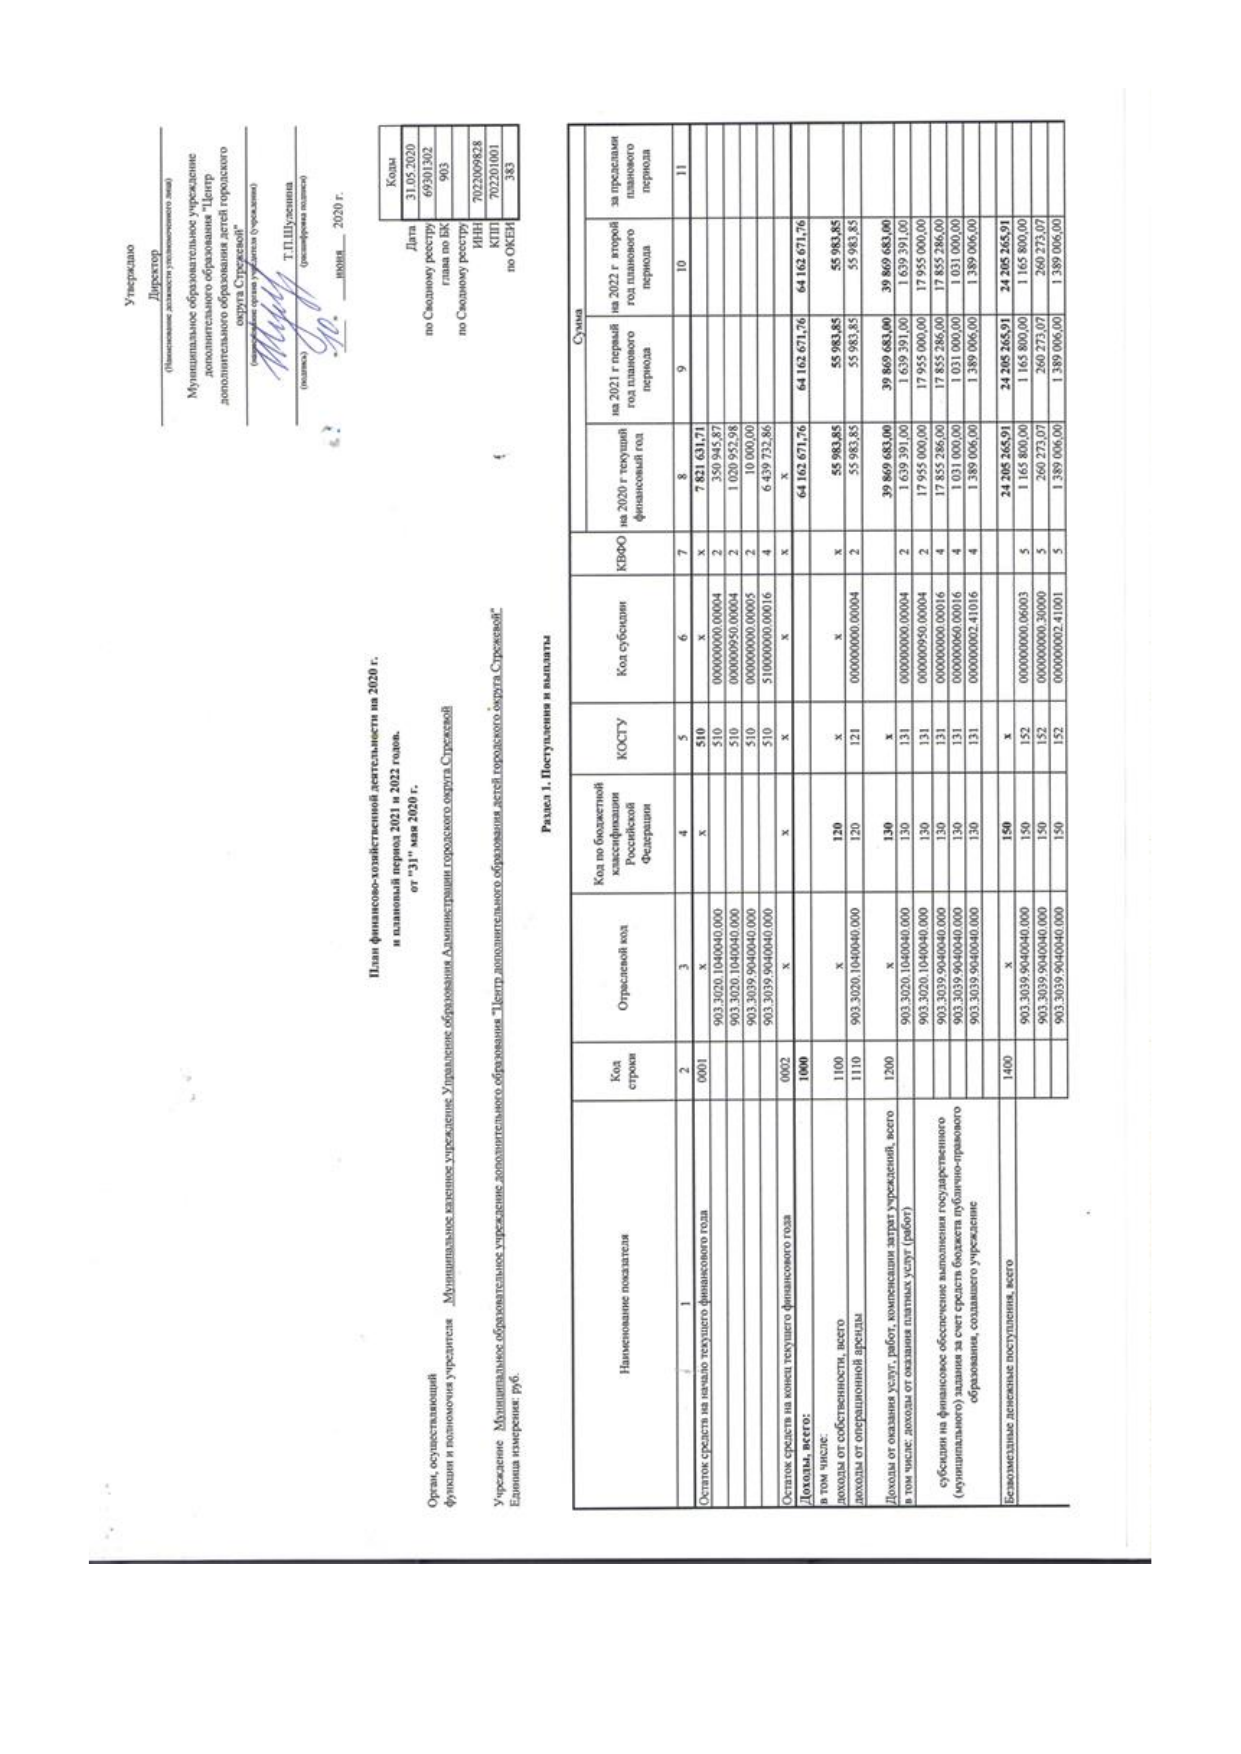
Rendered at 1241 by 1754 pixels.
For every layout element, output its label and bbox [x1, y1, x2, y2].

picture [88, 88, 1152, 1564]
